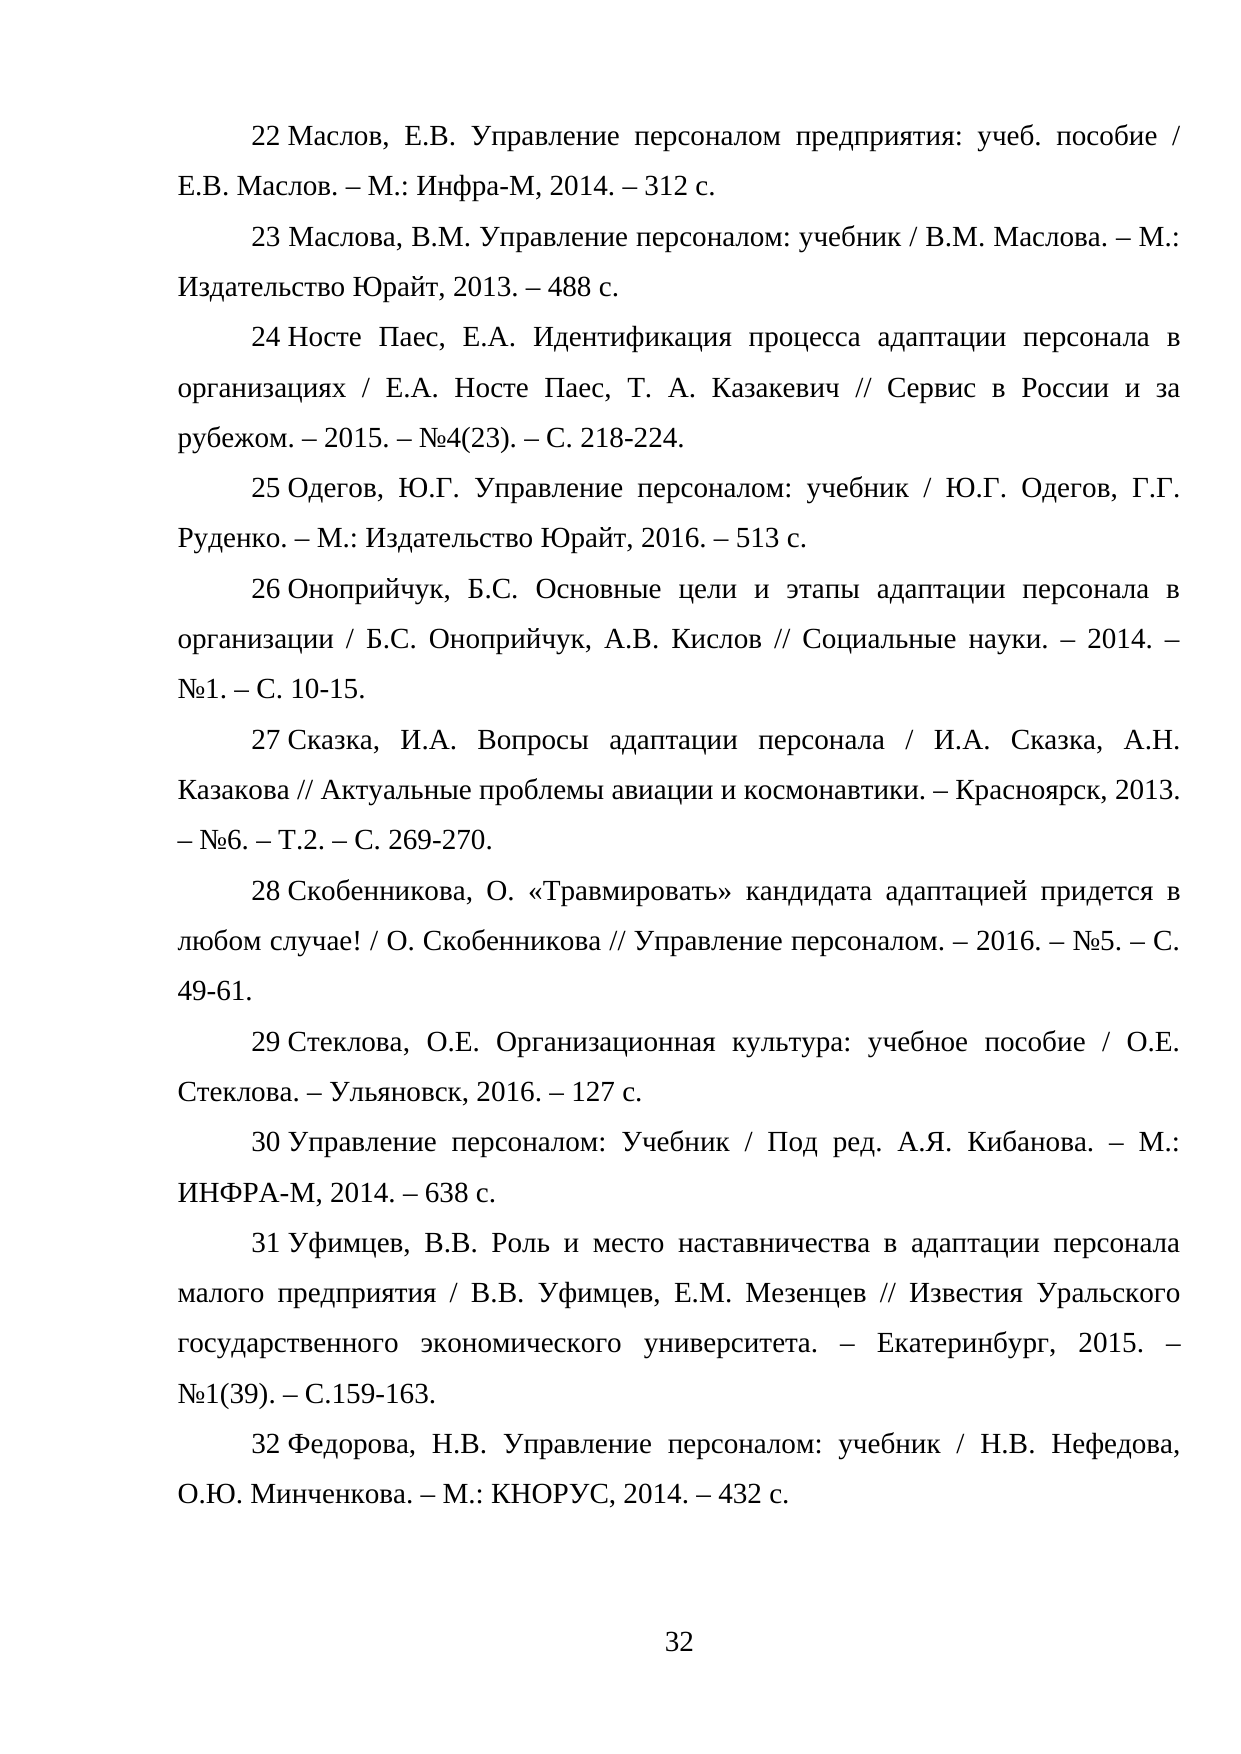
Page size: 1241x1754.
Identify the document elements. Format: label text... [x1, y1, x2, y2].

text 32 Федорова, Н.В. Управление персоналом: учебник / Н.В. Нефедова, О.Ю. Минченкова. – М.: КНОРУС, 2014. – 432 с. [177, 1426, 1181, 1510]
text 22 Маслов, Е.В. Управление персоналом предприятия: учеб. пособие / Е.В. Маслов. – М.: Инфра-М, 2014. – 312 с. [177, 118, 1181, 202]
text 28 Скобенникова, О. «Травмировать» кандидата адаптацией придется в любом случае! / О. Скобенникова // Управление персоналом. – 2016. – №5. – С. 49-61. [177, 873, 1181, 1007]
text 24 Носте Паес, Е.А. Идентификация процесса адаптации персонала в организациях / Е.А. Носте Паес, Т. А. Казакевич // Сервис в России и за рубежом. – 2015. – №4(23). – С. 218-224. [177, 319, 1181, 453]
text 29 Стеклова, О.Е. Организационная культура: учебное пособие / О.Е. Стеклова. – Ульяновск, 2016. – 127 с. [177, 1024, 1181, 1108]
text 27 Сказка, И.А. Вопросы адаптации персонала / И.А. Сказка, А.Н. Казакова // Актуальные проблемы авиации и космонавтики. – Красноярск, 2013. – №6. – Т.2. – С. 269-270. [177, 722, 1181, 856]
text 31 Уфимцев, В.В. Роль и место наставничества в адаптации персонала малого предприятия / В.В. Уфимцев, Е.М. Мезенцев // Известия Уральского государственного экономического университета. – Екатеринбург, 2015. – №1(39). – С.159-163. [177, 1225, 1181, 1409]
text 25 Одегов, Ю.Г. Управление персоналом: учебник / Ю.Г. Одегов, Г.Г. Руденко. – М.: Издательство Юрайт, 2016. – 513 с. [177, 470, 1181, 554]
text 30 Управление персоналом: Учебник / Под ред. А.Я. Кибанова. – М.: ИНФРА-М, 2014. – 638 с. [177, 1124, 1181, 1208]
text 23 Маслова, В.М. Управление персоналом: учебник / В.М. Маслова. – М.: Издательство Юрайт, 2013. – 488 с. [177, 219, 1181, 303]
text 26 Оноприйчук, Б.С. Основные цели и этапы адаптации персонала в организации / Б.С. Оноприйчук, А.В. Кислов // Социальные науки. – 2014. – №1. – С. 10-15. [177, 571, 1181, 705]
